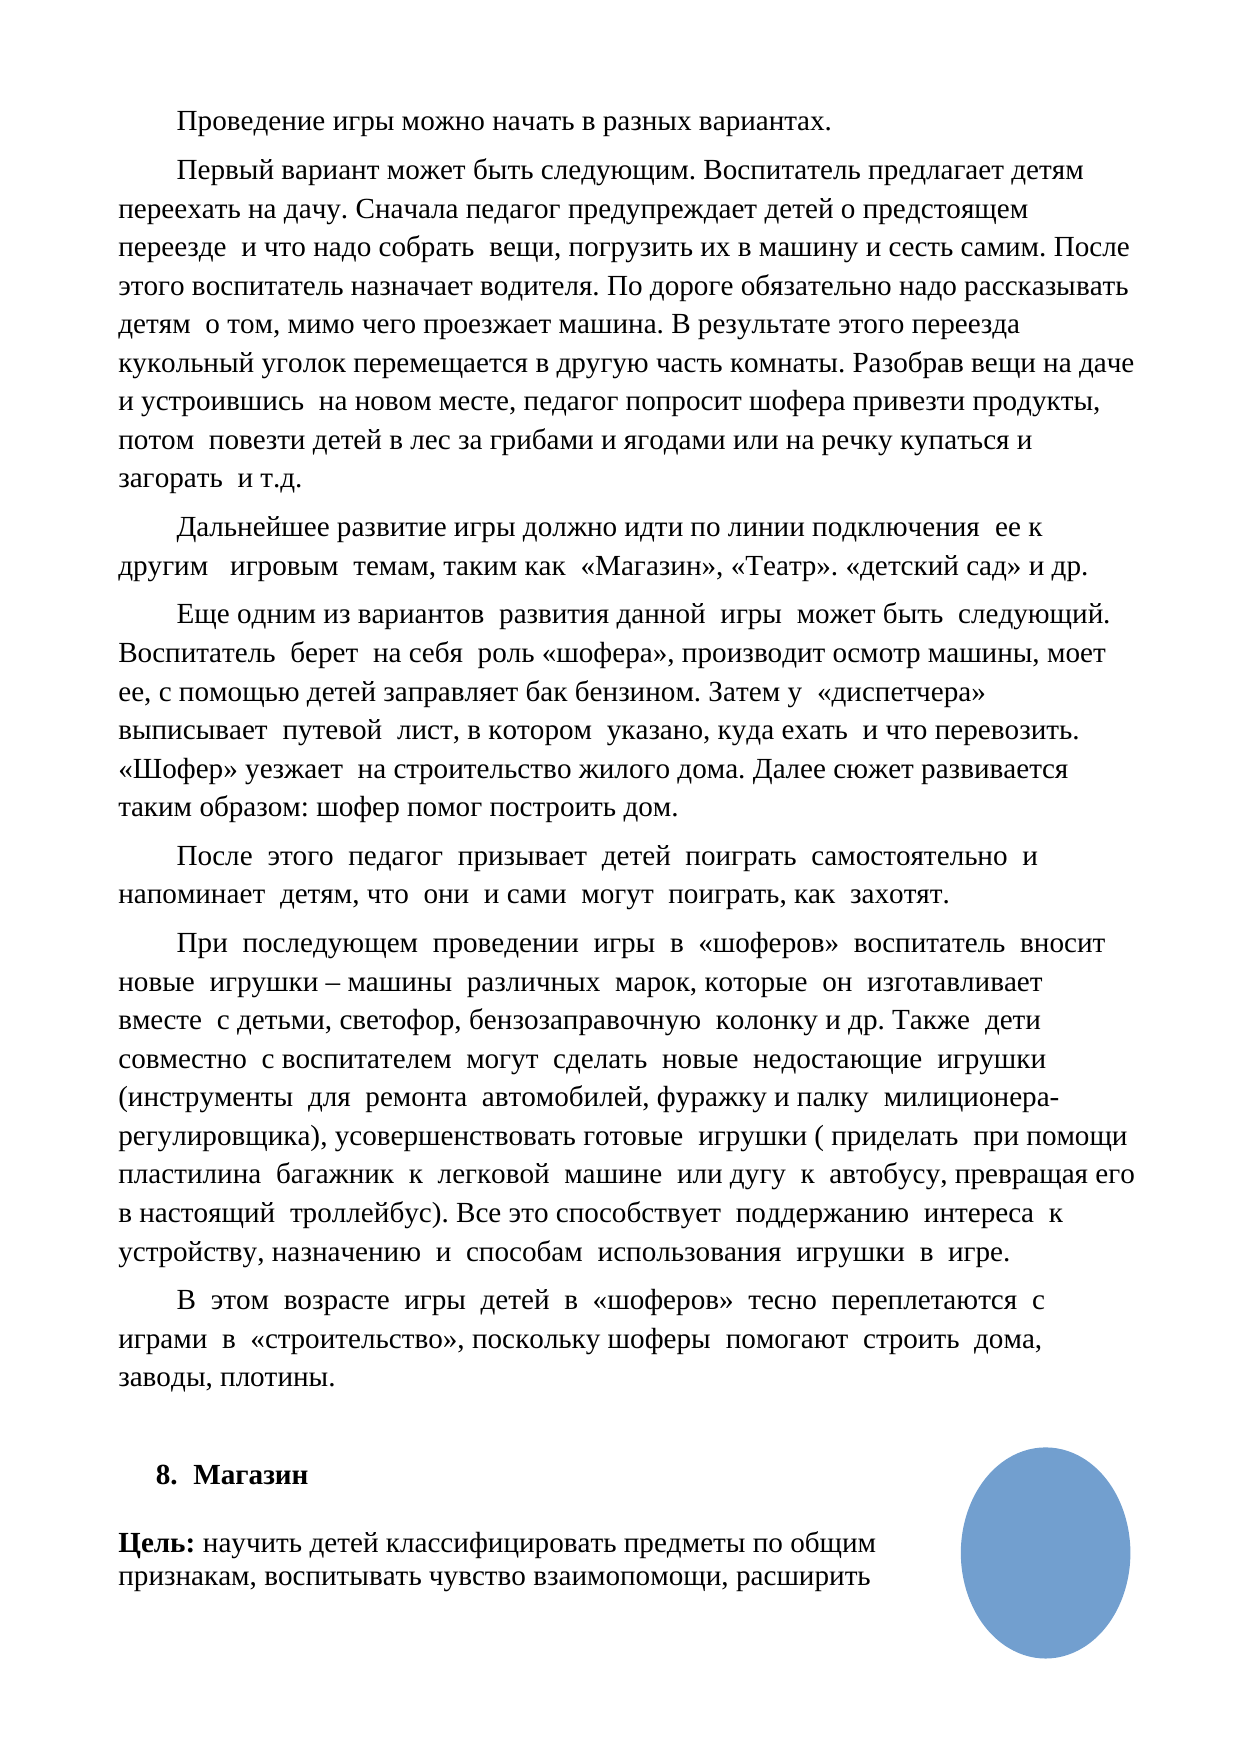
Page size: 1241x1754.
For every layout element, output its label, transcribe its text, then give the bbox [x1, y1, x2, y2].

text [118, 1525, 1137, 1592]
text Первый вариант может быть следующим. Воспитатель предлагает детям переехать на дачу. Сначала педагог предупреждает детей о предстоящем переезде и что надо собрать вещи, погрузить их в машину и сесть самим. После этого воспитатель назначает водителя. По дороге обязательно надо рассказывать детям о том, мимо чего проезжает машина. В результате этого переезда кукольный уголок перемещается в другую часть комнаты. Разобрав вещи на даче и устроившись на новом месте, педагог попросит шофера привезти продукты, потом повезти детей в лес за грибами и ягодами или на речку купаться и загорать и т.д. [118, 152, 1137, 494]
text Еще одним из вариантов развития данной игры может быть следующий. Воспитатель берет на себя роль «шофера», производит осмотр машины, моет ее, с помощью детей заправляет бак бензином. Затем у «диспетчера» выписывает путевой лист, в котором указано, куда ехать и что перевозить. «Шофер» уезжает на строительство жилого дома. Далее сюжет развивается таким образом: шофер помог построить дом. [118, 597, 1137, 823]
text В этом возрасте игры детей в «шоферов» тесно переплетаются с играми в «строительство», поскольку шоферы помогают строить дома, заводы, плотины. [118, 1282, 1137, 1393]
list Магазин [156, 1457, 1137, 1491]
text Дальнейшее развитие игры должно идти по линии подключения ее к другим игровым темам, таким как «Магазин», «Театр». «детский сад» и др. [118, 509, 1137, 581]
text Проведение игры можно начать в разных вариантах. [118, 103, 1137, 137]
text После этого педагог призывает детей поиграть самостоятельно и напоминает детям, что они и сами могут поиграть, как захотят. [118, 838, 1137, 910]
text При последующем проведении игры в «шоферов» воспитатель вносит новые игрушки – машины различных марок, которые он изготавливает вместе с детьми, светофор, бензозаправочную колонку и др. Также дети совместно с воспитателем могут сделать новые недостающие игрушки (инструменты для ремонта автомобилей, фуражку и палку милиционера-регулировщика), усовершенствовать готовые игрушки ( приделать при помощи пластилина багажник к легковой машине или дугу к автобусу, превращая его в настоящий троллейбус). Все это способствует поддержанию интереса к устройству, назначению и способам использования игрушки в игре. [118, 925, 1137, 1267]
